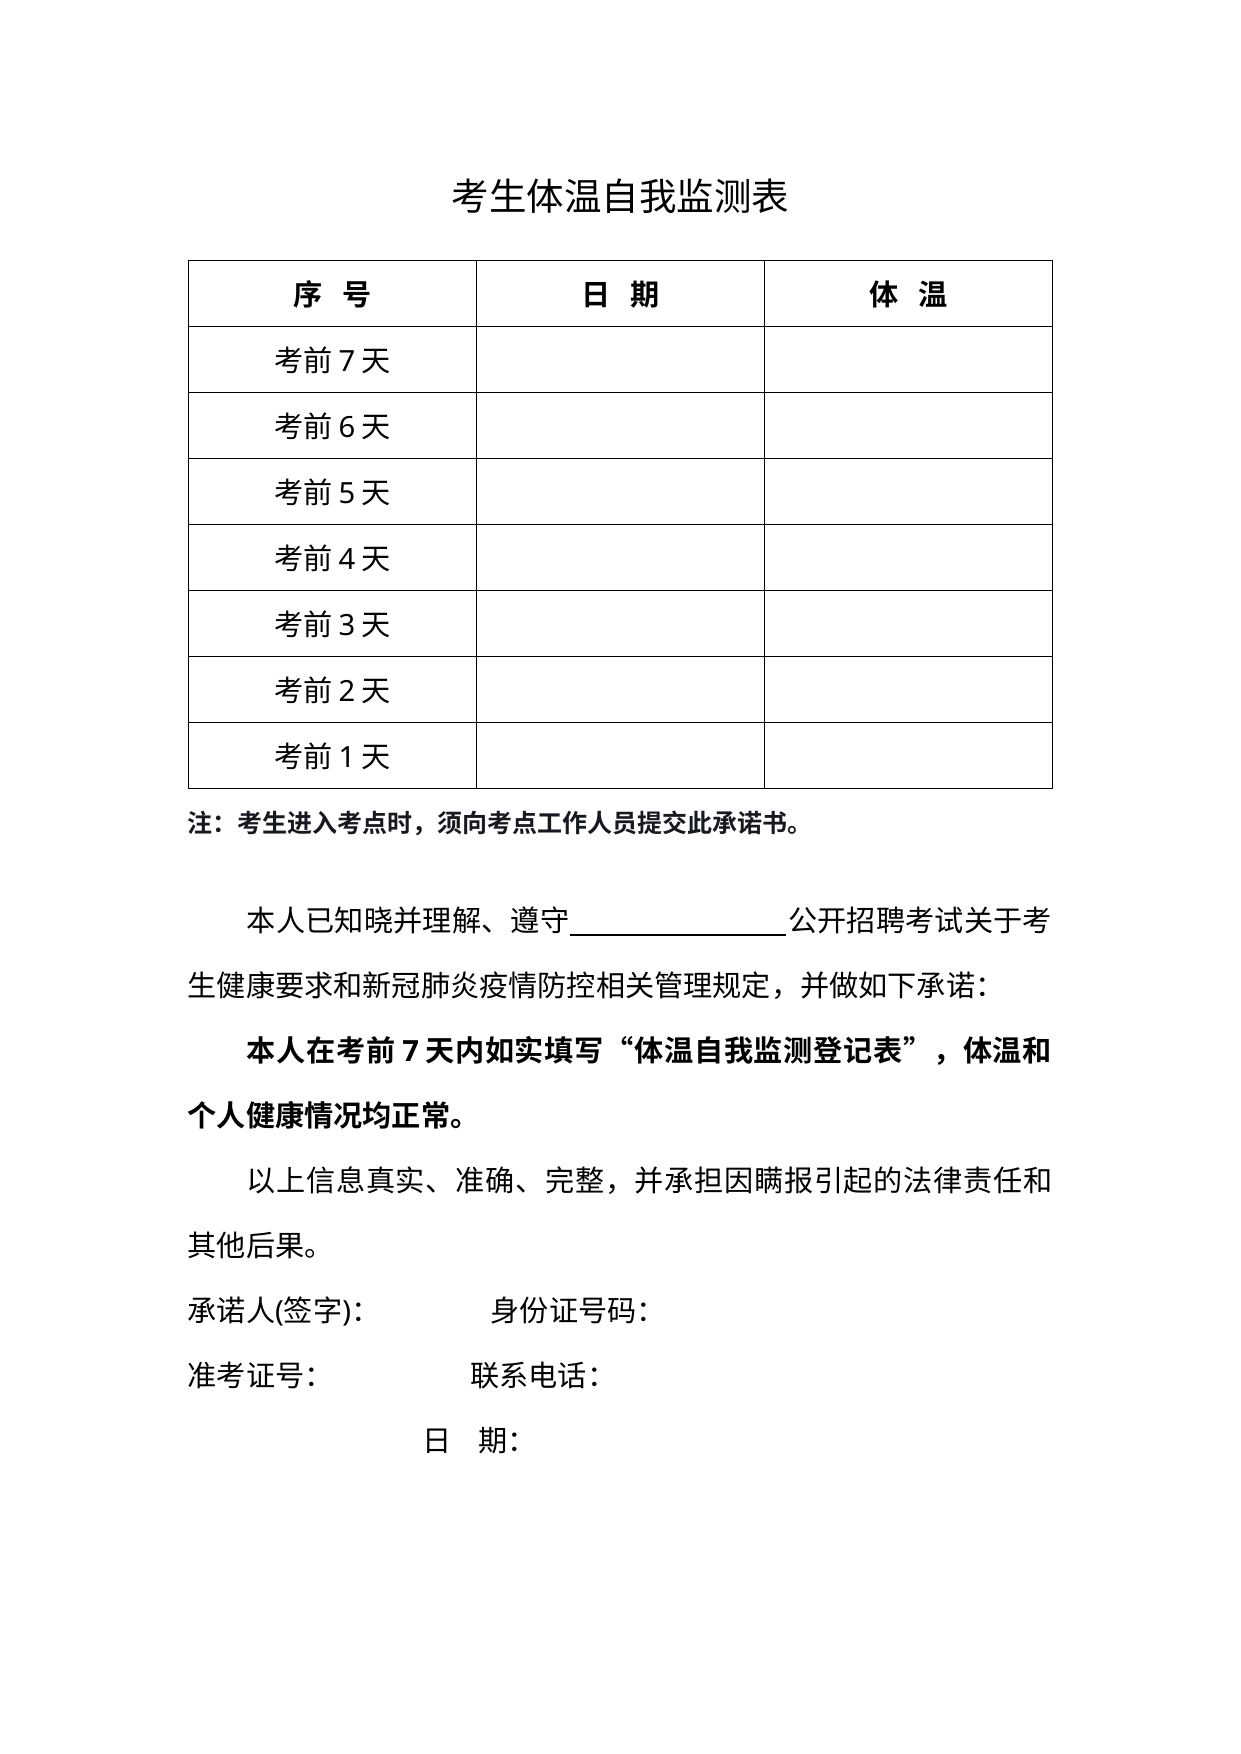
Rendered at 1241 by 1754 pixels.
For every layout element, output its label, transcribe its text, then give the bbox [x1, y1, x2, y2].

table_cell [765, 591, 1052, 656]
table_cell 考前1天 [189, 723, 476, 788]
table_cell [477, 723, 764, 788]
table_cell [477, 657, 764, 722]
table_cell [765, 393, 1052, 458]
text 准考证号： 联系电话： [187, 1341, 1053, 1406]
table_cell 考前2天 [189, 657, 476, 722]
text 本人已知晓并理解、遵守 公开招聘考试关于考生健康要求和新冠肺炎疫情防控相关管理规定，并做如下承诺： [187, 886, 1053, 1016]
table_header 序 号 [189, 261, 476, 326]
table_header 体 温 [765, 261, 1052, 326]
text 注：考生进入考点时，须向考点工作人员提交此承诺书。 [187, 789, 1053, 854]
table_cell [765, 327, 1052, 392]
table_cell [765, 723, 1052, 788]
table_cell [477, 459, 764, 524]
table_cell 考前3天 [189, 591, 476, 656]
text 本人在考前7天内如实填写“体温自我监测登记表”，体温和个人健康情况均正常。 [187, 1016, 1053, 1146]
table_cell 考前7天 [189, 327, 476, 392]
text 考生体温自我监测表 [187, 162, 1053, 227]
text 日 期： [187, 1406, 1053, 1471]
table_cell 考前6天 [189, 393, 476, 458]
table_cell [477, 525, 764, 590]
table_cell 考前4天 [189, 525, 476, 590]
table_cell [477, 393, 764, 458]
table_cell [765, 657, 1052, 722]
table_cell [477, 591, 764, 656]
table_header 日 期 [477, 261, 764, 326]
table_cell [765, 525, 1052, 590]
table_cell [477, 327, 764, 392]
text 以上信息真实、准确、完整，并承担因瞒报引起的法律责任和其他后果。 [187, 1146, 1053, 1276]
text 承诺人(签字)： 身份证号码： [187, 1276, 1053, 1341]
table_cell 考前5天 [189, 459, 476, 524]
table_cell [765, 459, 1052, 524]
